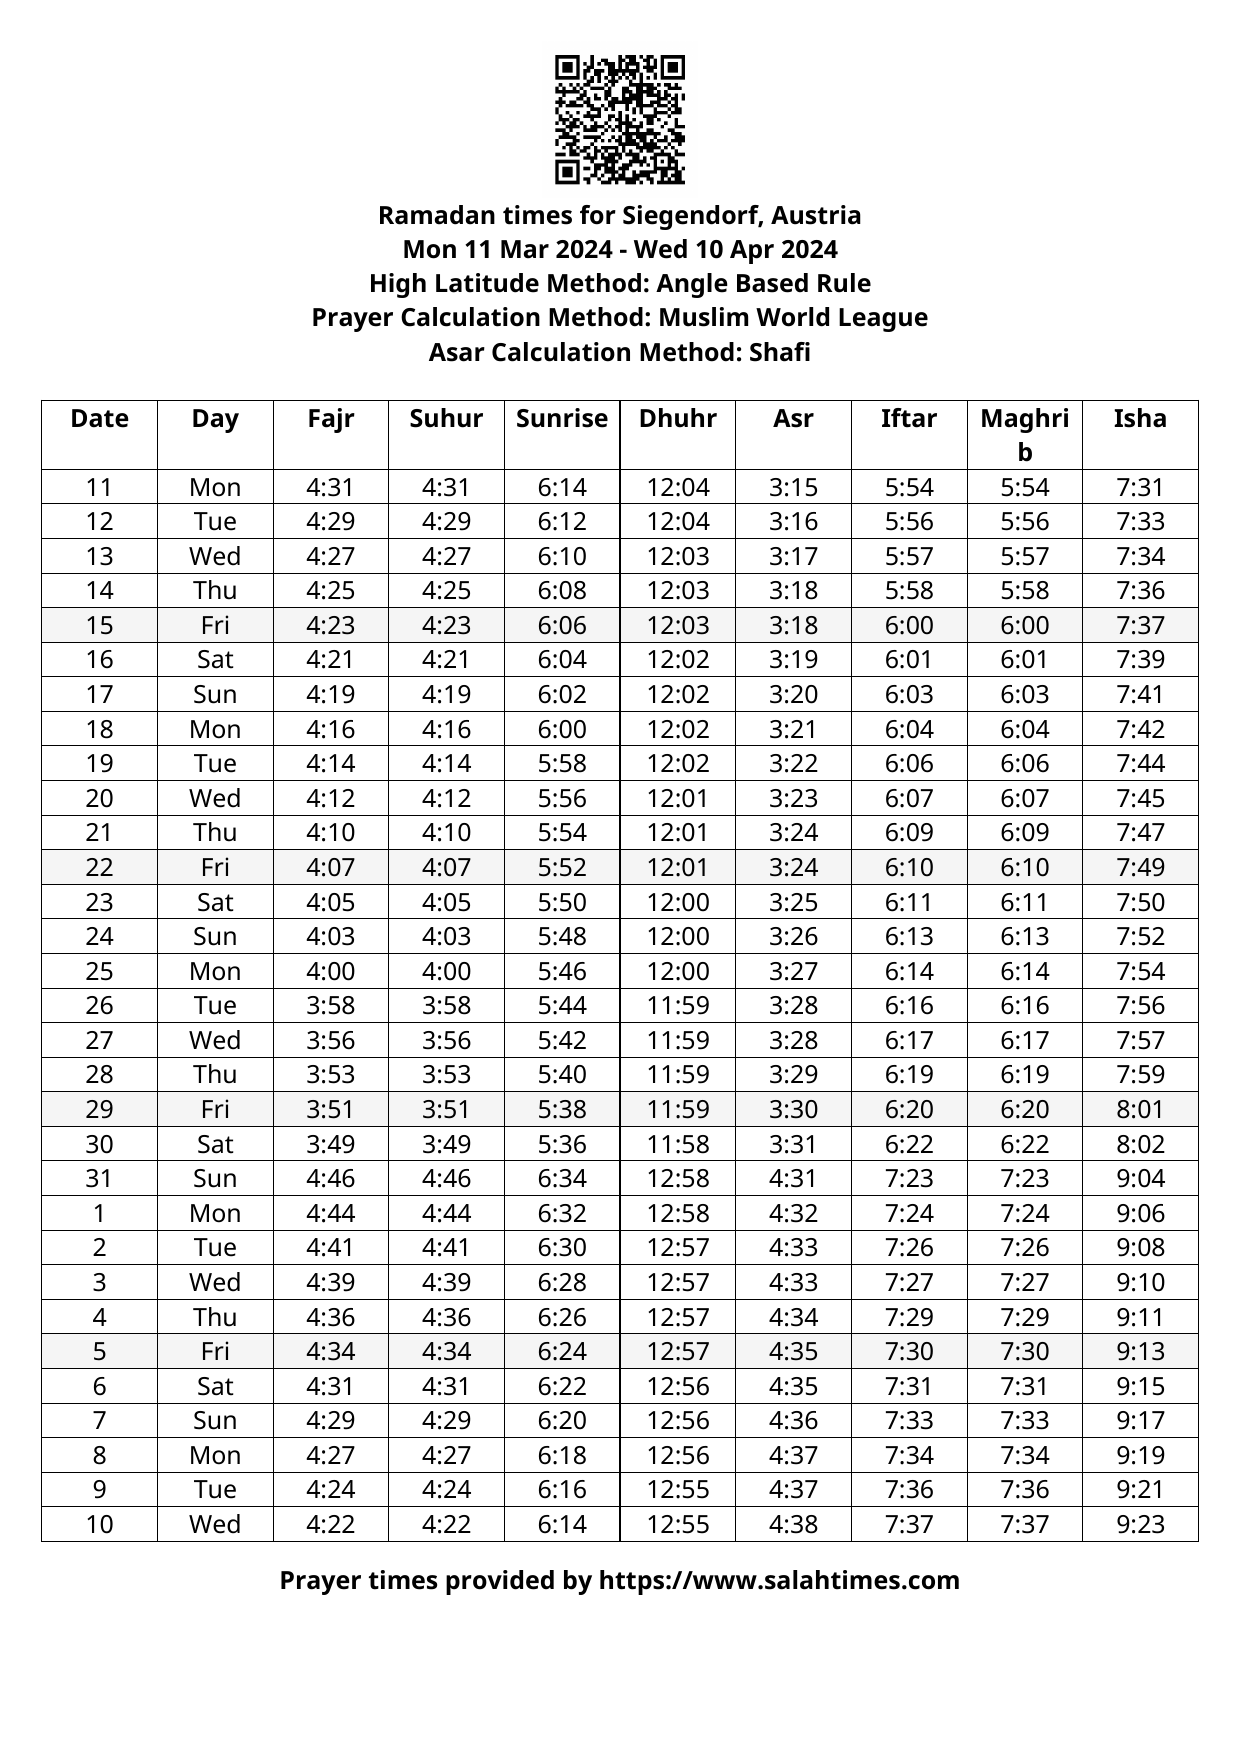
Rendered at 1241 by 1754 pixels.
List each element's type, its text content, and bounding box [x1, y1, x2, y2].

table_cell Wed [158, 1507, 273, 1541]
table_cell 6:14 [505, 470, 619, 503]
table_cell 4:31 [274, 470, 388, 503]
table_cell 6:01 [968, 643, 1082, 676]
table_cell 4:31 [389, 1369, 504, 1402]
table_cell 6:16 [968, 989, 1082, 1022]
table_cell 3:15 [736, 470, 851, 503]
table_cell 23 [42, 885, 157, 918]
table_cell 9 [42, 1473, 157, 1506]
table_cell 12 [42, 504, 157, 538]
table_cell 6:22 [968, 1127, 1082, 1160]
table_cell 1 [42, 1196, 157, 1229]
table_cell 4:05 [274, 885, 388, 918]
table_cell 6:10 [968, 850, 1082, 884]
table_cell 4:22 [389, 1507, 504, 1541]
table_cell 4:39 [389, 1265, 504, 1299]
table_cell 3:49 [274, 1127, 388, 1160]
table_cell 6:20 [852, 1092, 967, 1126]
table_cell 2 [42, 1231, 157, 1264]
table_cell 4:36 [274, 1300, 388, 1333]
table_cell 7:31 [852, 1369, 967, 1402]
table_header Maghrib [968, 401, 1082, 469]
table_cell 4:29 [389, 504, 504, 538]
table_cell 7:36 [1083, 574, 1198, 607]
table_cell 29 [42, 1092, 157, 1126]
table_cell 4:34 [389, 1334, 504, 1368]
table_cell 7:24 [852, 1196, 967, 1229]
table_cell 5:36 [505, 1127, 619, 1160]
table_cell 4:41 [389, 1231, 504, 1264]
table_cell 9:21 [1083, 1473, 1198, 1506]
table_cell 4:12 [274, 781, 388, 814]
table_cell 3:20 [736, 677, 851, 711]
table_cell 5 [42, 1334, 157, 1368]
picture [542, 41, 699, 198]
table_cell 5:54 [852, 470, 967, 503]
table_cell Sat [158, 885, 273, 918]
table_cell 7:31 [968, 1369, 1082, 1402]
table_cell 20 [42, 781, 157, 814]
table_cell 12:03 [621, 539, 735, 572]
table_cell 6:01 [852, 643, 967, 676]
table_cell 7:42 [1083, 712, 1198, 745]
table_cell 7:26 [852, 1231, 967, 1264]
table_cell Sun [158, 1404, 273, 1437]
table_cell Wed [158, 1023, 273, 1057]
table_cell 4:05 [389, 885, 504, 918]
table_cell 3:58 [274, 989, 388, 1022]
table_cell 12:57 [621, 1231, 735, 1264]
table_cell 12:03 [621, 574, 735, 607]
table_cell 7:34 [1083, 539, 1198, 572]
table_cell 7:45 [1083, 781, 1198, 814]
table_cell 6:14 [852, 954, 967, 987]
table_cell 4:27 [389, 1438, 504, 1472]
table_cell 12:58 [621, 1196, 735, 1229]
table_cell 3:17 [736, 539, 851, 572]
table_cell 12:00 [621, 885, 735, 918]
table_cell Wed [158, 1265, 273, 1299]
table_cell 25 [42, 954, 157, 987]
table_cell 4:31 [274, 1369, 388, 1402]
table_cell 27 [42, 1023, 157, 1057]
table_cell 12:02 [621, 643, 735, 676]
table_cell 14 [42, 574, 157, 607]
table_cell 6:19 [968, 1058, 1082, 1091]
table_cell Mon [158, 1196, 273, 1229]
table_cell Thu [158, 816, 273, 849]
text Asar Calculation Method: Shafi [42, 334, 1198, 368]
table_cell 11:59 [621, 1023, 735, 1057]
table_cell Mon [158, 470, 273, 503]
table_cell 12:57 [621, 1265, 735, 1299]
table_cell 5:54 [968, 470, 1082, 503]
table_cell 11:59 [621, 989, 735, 1022]
table_cell 4:29 [274, 504, 388, 538]
table_cell 5:56 [968, 504, 1082, 538]
table_cell 6:08 [505, 574, 619, 607]
table_cell 7:27 [852, 1265, 967, 1299]
table_cell 6:03 [852, 677, 967, 711]
table_cell 19 [42, 746, 157, 780]
table_cell 6:34 [505, 1161, 619, 1195]
table_cell 3:56 [389, 1023, 504, 1057]
table_cell 6:18 [505, 1438, 619, 1472]
table_cell 6:06 [852, 746, 967, 780]
table_cell 9:04 [1083, 1161, 1198, 1195]
table_cell 7:54 [1083, 954, 1198, 987]
table_cell 6:11 [968, 885, 1082, 918]
table_cell 6:14 [505, 1507, 619, 1541]
table_cell 7:50 [1083, 885, 1198, 918]
table_cell Sun [158, 919, 273, 953]
table_cell 4:14 [389, 746, 504, 780]
table_cell 7:27 [968, 1265, 1082, 1299]
table_cell Sat [158, 1369, 273, 1402]
text Ramadan times for Siegendorf, Austria [42, 198, 1198, 232]
table_cell Thu [158, 1058, 273, 1091]
table_cell 13 [42, 539, 157, 572]
table_cell 5:57 [852, 539, 967, 572]
table_cell 4:34 [736, 1300, 851, 1333]
table_header Day [158, 401, 273, 469]
table_cell 6:22 [505, 1369, 619, 1402]
table_cell 4:16 [274, 712, 388, 745]
table_cell 12:01 [621, 781, 735, 814]
table_cell 12:55 [621, 1473, 735, 1506]
table_cell 4:27 [274, 1438, 388, 1472]
table_header Iftar [852, 401, 967, 469]
table_cell Tue [158, 989, 273, 1022]
table_cell Tue [158, 746, 273, 780]
table_cell 6:03 [968, 677, 1082, 711]
table_cell 6:00 [505, 712, 619, 745]
table_cell 7:24 [968, 1196, 1082, 1229]
table_cell 7:33 [852, 1404, 967, 1437]
table_cell 4:44 [274, 1196, 388, 1229]
table_cell 6:04 [968, 712, 1082, 745]
table_cell 12:01 [621, 850, 735, 884]
table_cell 7:29 [968, 1300, 1082, 1333]
table_cell 7:47 [1083, 816, 1198, 849]
table_cell 6:13 [968, 919, 1082, 953]
table_cell 3:24 [736, 850, 851, 884]
table_cell 12:57 [621, 1300, 735, 1333]
table_cell 12:01 [621, 816, 735, 849]
table_cell 4:34 [274, 1334, 388, 1368]
table_cell 5:42 [505, 1023, 619, 1057]
table_cell 11 [42, 470, 157, 503]
table_cell 3:24 [736, 816, 851, 849]
table_cell 12:02 [621, 677, 735, 711]
table_cell 4:25 [389, 574, 504, 607]
table_cell 4:12 [389, 781, 504, 814]
table_cell 6:00 [852, 608, 967, 642]
table_cell Wed [158, 781, 273, 814]
table_cell 7:39 [1083, 643, 1198, 676]
table_cell 4:22 [274, 1507, 388, 1541]
table_cell 7:26 [968, 1231, 1082, 1264]
table_cell 6:00 [968, 608, 1082, 642]
table_cell 3:16 [736, 504, 851, 538]
table_cell 7:37 [852, 1507, 967, 1541]
table_cell 5:44 [505, 989, 619, 1022]
table_cell 26 [42, 989, 157, 1022]
table_cell 7 [42, 1404, 157, 1437]
table_cell 5:57 [968, 539, 1082, 572]
text Mon 11 Mar 2024 - Wed 10 Apr 2024 [42, 232, 1198, 266]
table_cell 3:21 [736, 712, 851, 745]
table_cell 21 [42, 816, 157, 849]
table_cell 4:23 [274, 608, 388, 642]
table_cell 4:46 [274, 1161, 388, 1195]
table_cell 6:06 [505, 608, 619, 642]
table_cell 15 [42, 608, 157, 642]
table_header Fajr [274, 401, 388, 469]
table_cell 3:51 [389, 1092, 504, 1126]
table_cell 12:00 [621, 919, 735, 953]
table_cell 6:30 [505, 1231, 619, 1264]
table_cell 6:26 [505, 1300, 619, 1333]
table_cell 4:46 [389, 1161, 504, 1195]
table_cell 3:18 [736, 608, 851, 642]
table_cell 4:37 [736, 1473, 851, 1506]
table_cell 12:58 [621, 1161, 735, 1195]
table_cell 4:07 [274, 850, 388, 884]
table_header Suhur [389, 401, 504, 469]
table_cell 3:58 [389, 989, 504, 1022]
table_cell 22 [42, 850, 157, 884]
table_cell 6:14 [968, 954, 1082, 987]
table_cell 7:36 [852, 1473, 967, 1506]
table_cell 4:32 [736, 1196, 851, 1229]
table_cell Fri [158, 850, 273, 884]
text High Latitude Method: Angle Based Rule [42, 266, 1198, 300]
table_cell 4:44 [389, 1196, 504, 1229]
table_cell 7:57 [1083, 1023, 1198, 1057]
table_header Sunrise [505, 401, 619, 469]
table_cell 12:57 [621, 1334, 735, 1368]
table_cell 12:02 [621, 746, 735, 780]
table_cell 4:36 [389, 1300, 504, 1333]
table_cell 4:38 [736, 1507, 851, 1541]
table_cell 6:02 [505, 677, 619, 711]
table_cell 5:38 [505, 1092, 619, 1126]
table_cell 6:19 [852, 1058, 967, 1091]
table_cell 7:49 [1083, 850, 1198, 884]
table_cell Sun [158, 677, 273, 711]
table_cell 4:21 [389, 643, 504, 676]
table_cell 7:36 [968, 1473, 1082, 1506]
table_cell Tue [158, 1473, 273, 1506]
table_cell 8:01 [1083, 1092, 1198, 1126]
table_cell 9:23 [1083, 1507, 1198, 1541]
table_cell Sat [158, 1127, 273, 1160]
table_cell 12:56 [621, 1369, 735, 1402]
table_cell 7:41 [1083, 677, 1198, 711]
table_cell Thu [158, 574, 273, 607]
table_cell 7:34 [852, 1438, 967, 1472]
table_cell Sun [158, 1161, 273, 1195]
table_cell 4:00 [389, 954, 504, 987]
table_cell 12:04 [621, 504, 735, 538]
table_cell 24 [42, 919, 157, 953]
table_cell 7:52 [1083, 919, 1198, 953]
table_cell 3:28 [736, 1023, 851, 1057]
table_cell 30 [42, 1127, 157, 1160]
table_cell 9:08 [1083, 1231, 1198, 1264]
table_cell Tue [158, 504, 273, 538]
table_cell 3:53 [274, 1058, 388, 1091]
table_cell 11:59 [621, 1058, 735, 1091]
table_cell 4:03 [389, 919, 504, 953]
table_cell 8:02 [1083, 1127, 1198, 1160]
table_cell 4 [42, 1300, 157, 1333]
table_cell 7:31 [1083, 470, 1198, 503]
table_cell 3:49 [389, 1127, 504, 1160]
table_cell 9:10 [1083, 1265, 1198, 1299]
table_cell 4:10 [389, 816, 504, 849]
table_cell 4:10 [274, 816, 388, 849]
table_cell 12:56 [621, 1438, 735, 1472]
table_cell 4:21 [274, 643, 388, 676]
table_cell 3:56 [274, 1023, 388, 1057]
table_cell 6:20 [505, 1404, 619, 1437]
table_cell 31 [42, 1161, 157, 1195]
table_cell 4:25 [274, 574, 388, 607]
table_cell 6:10 [852, 850, 967, 884]
table_cell 7:37 [968, 1507, 1082, 1541]
table_cell 18 [42, 712, 157, 745]
table_cell Fri [158, 1334, 273, 1368]
table_cell 12:03 [621, 608, 735, 642]
table_cell 4:37 [736, 1438, 851, 1472]
table_cell 6:22 [852, 1127, 967, 1160]
table_cell Mon [158, 1438, 273, 1472]
table_cell 6:07 [852, 781, 967, 814]
table_cell 6:07 [968, 781, 1082, 814]
table_cell 6:04 [852, 712, 967, 745]
table_cell Wed [158, 539, 273, 572]
table_cell 9:13 [1083, 1334, 1198, 1368]
text Prayer times provided by https://www.salahtimes.com [42, 1563, 1198, 1597]
table_cell 4:16 [389, 712, 504, 745]
table_cell 3:23 [736, 781, 851, 814]
table_cell 7:30 [852, 1334, 967, 1368]
table_cell 3:27 [736, 954, 851, 987]
table_cell 9:15 [1083, 1369, 1198, 1402]
table_cell 4:31 [389, 470, 504, 503]
table_cell 9:17 [1083, 1404, 1198, 1437]
table_cell 4:24 [389, 1473, 504, 1506]
table_cell 3:25 [736, 885, 851, 918]
table_cell 3:51 [274, 1092, 388, 1126]
table_cell 10 [42, 1507, 157, 1541]
table_cell Tue [158, 1231, 273, 1264]
table_cell 3:26 [736, 919, 851, 953]
table_cell Fri [158, 608, 273, 642]
table_cell 7:23 [852, 1161, 967, 1195]
text Prayer Calculation Method: Muslim World League [42, 300, 1198, 334]
table_cell 6:06 [968, 746, 1082, 780]
table_cell 3:28 [736, 989, 851, 1022]
table_cell 5:50 [505, 885, 619, 918]
table_cell 11:58 [621, 1127, 735, 1160]
table_cell 9:06 [1083, 1196, 1198, 1229]
table_cell 4:33 [736, 1231, 851, 1264]
table_header Dhuhr [621, 401, 735, 469]
table_cell 5:58 [968, 574, 1082, 607]
table_cell 4:36 [736, 1404, 851, 1437]
table_cell Mon [158, 954, 273, 987]
table_cell 4:41 [274, 1231, 388, 1264]
table_cell 6:12 [505, 504, 619, 538]
table_cell 6:16 [505, 1473, 619, 1506]
table_cell Mon [158, 712, 273, 745]
table_cell 5:46 [505, 954, 619, 987]
table_cell 12:00 [621, 954, 735, 987]
table_cell 4:14 [274, 746, 388, 780]
table_cell 6:24 [505, 1334, 619, 1368]
table_cell 5:40 [505, 1058, 619, 1091]
table_cell 6:11 [852, 885, 967, 918]
table_cell 6:28 [505, 1265, 619, 1299]
table_cell 17 [42, 677, 157, 711]
table_cell 4:35 [736, 1334, 851, 1368]
table_cell 6:09 [852, 816, 967, 849]
table_cell 6:13 [852, 919, 967, 953]
table_cell 4:27 [274, 539, 388, 572]
table_cell 4:19 [274, 677, 388, 711]
table_header Asr [736, 401, 851, 469]
table_cell 4:33 [736, 1265, 851, 1299]
table_cell 4:27 [389, 539, 504, 572]
table_cell 6:09 [968, 816, 1082, 849]
table_cell 3:30 [736, 1092, 851, 1126]
table_cell 4:29 [274, 1404, 388, 1437]
table_cell 12:56 [621, 1404, 735, 1437]
table_cell 7:30 [968, 1334, 1082, 1368]
table_cell 3:22 [736, 746, 851, 780]
table_cell 4:19 [389, 677, 504, 711]
table_cell 5:56 [505, 781, 619, 814]
table_cell 3:19 [736, 643, 851, 676]
table_cell 6:10 [505, 539, 619, 572]
table_cell 4:35 [736, 1369, 851, 1402]
table_cell 6:04 [505, 643, 619, 676]
table_cell 6:17 [968, 1023, 1082, 1057]
table_cell 6 [42, 1369, 157, 1402]
table_cell 5:48 [505, 919, 619, 953]
table_cell 12:02 [621, 712, 735, 745]
table_cell Thu [158, 1300, 273, 1333]
table_cell 16 [42, 643, 157, 676]
table_cell 7:56 [1083, 989, 1198, 1022]
table_cell 12:55 [621, 1507, 735, 1541]
table_cell 6:20 [968, 1092, 1082, 1126]
table_cell Fri [158, 1092, 273, 1126]
table_cell 5:58 [852, 574, 967, 607]
table_cell 4:03 [274, 919, 388, 953]
table_cell 5:54 [505, 816, 619, 849]
table_header Isha [1083, 401, 1198, 469]
table_cell 8 [42, 1438, 157, 1472]
table_cell 4:07 [389, 850, 504, 884]
table_cell 4:31 [736, 1161, 851, 1195]
table_cell 5:56 [852, 504, 967, 538]
table_cell 11:59 [621, 1092, 735, 1126]
table_cell 5:58 [505, 746, 619, 780]
table_cell 4:24 [274, 1473, 388, 1506]
table_cell 4:29 [389, 1404, 504, 1437]
table_cell 9:19 [1083, 1438, 1198, 1472]
table_cell 7:37 [1083, 608, 1198, 642]
table_cell 7:23 [968, 1161, 1082, 1195]
table_cell 3:53 [389, 1058, 504, 1091]
table_cell 6:17 [852, 1023, 967, 1057]
table_cell 7:29 [852, 1300, 967, 1333]
table_cell 5:52 [505, 850, 619, 884]
table_cell 3 [42, 1265, 157, 1299]
table_cell 3:18 [736, 574, 851, 607]
table_cell 4:23 [389, 608, 504, 642]
table_cell 4:00 [274, 954, 388, 987]
table_cell 7:44 [1083, 746, 1198, 780]
table_header Date [42, 401, 157, 469]
table_cell 9:11 [1083, 1300, 1198, 1333]
table_cell 7:33 [1083, 504, 1198, 538]
table_cell 28 [42, 1058, 157, 1091]
table_cell 12:04 [621, 470, 735, 503]
table_cell 7:33 [968, 1404, 1082, 1437]
table_cell 6:32 [505, 1196, 619, 1229]
table_cell 6:16 [852, 989, 967, 1022]
table_cell 7:34 [968, 1438, 1082, 1472]
table_cell Sat [158, 643, 273, 676]
table_cell 7:59 [1083, 1058, 1198, 1091]
table_cell 3:31 [736, 1127, 851, 1160]
table_cell 3:29 [736, 1058, 851, 1091]
table_cell 4:39 [274, 1265, 388, 1299]
